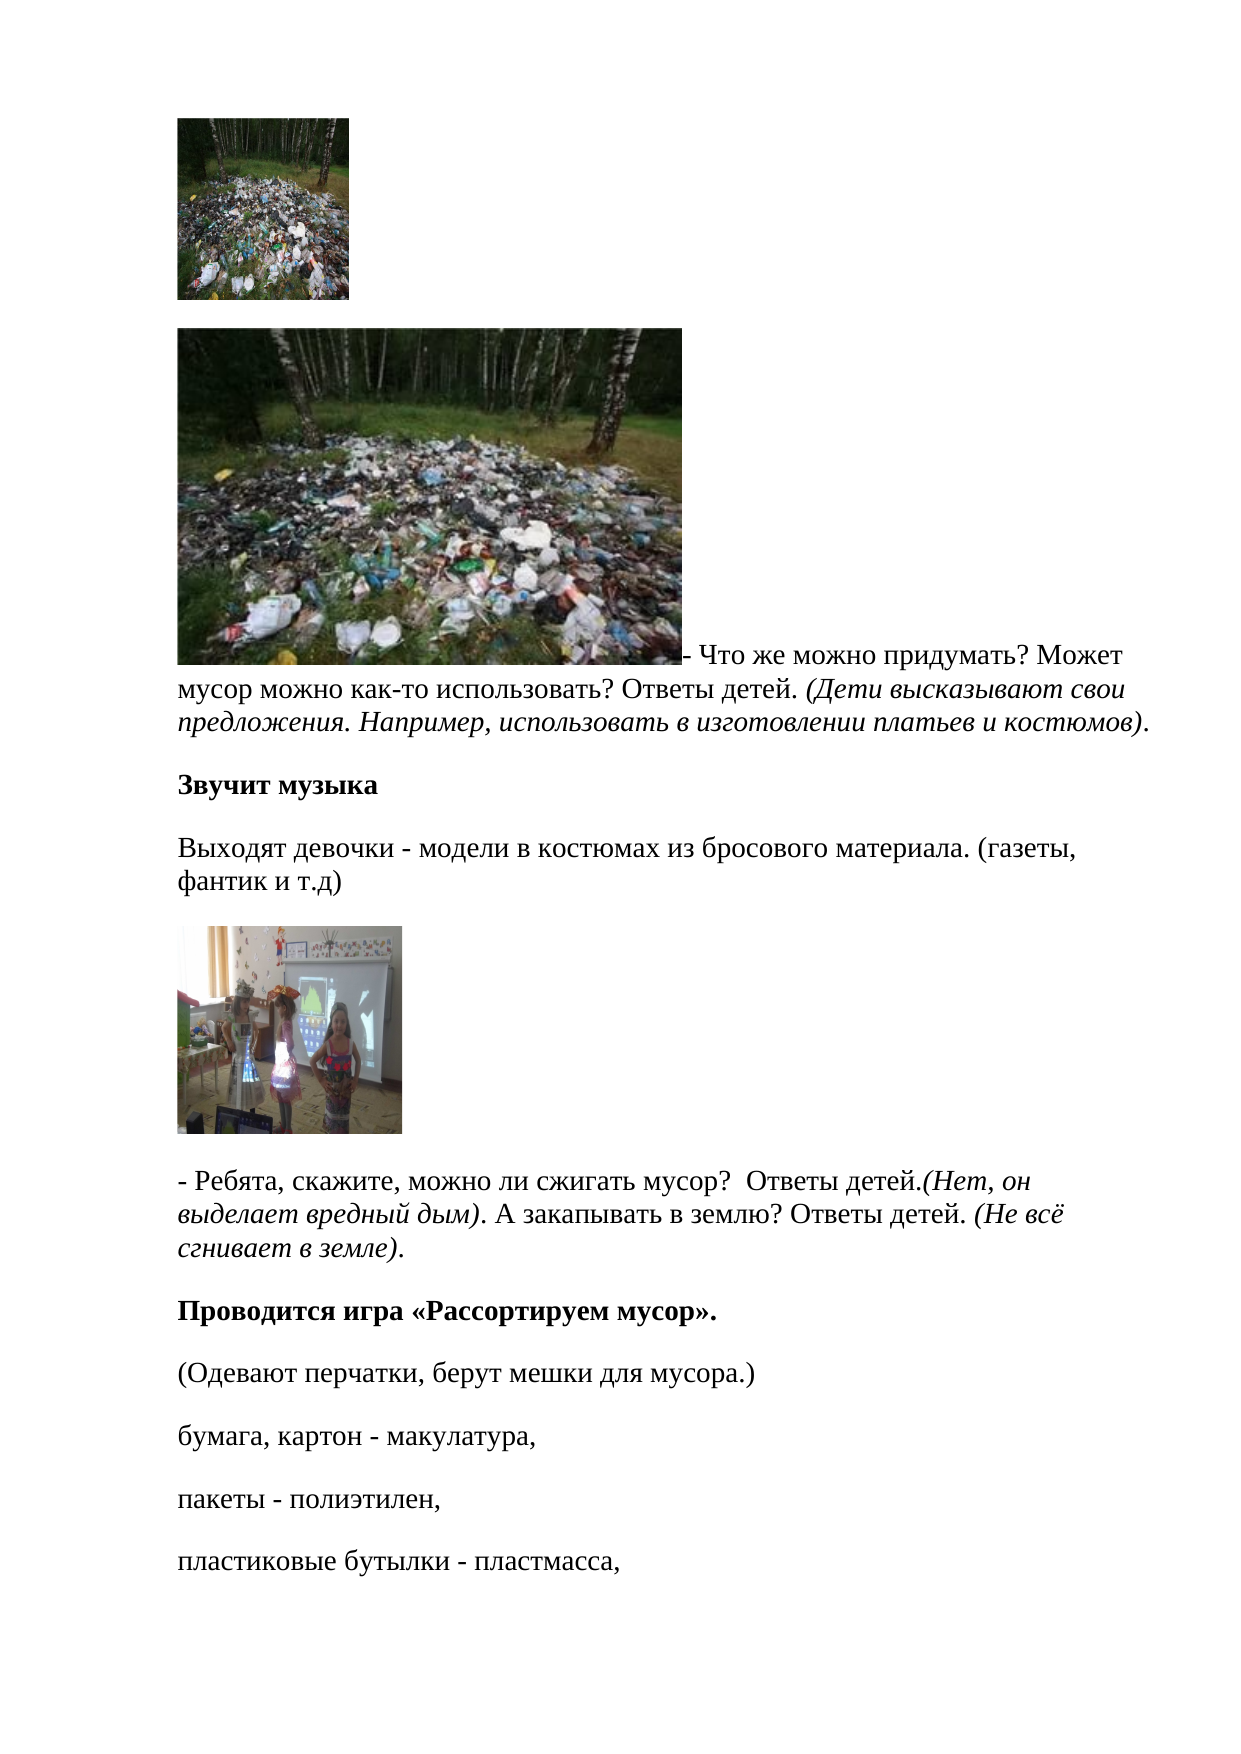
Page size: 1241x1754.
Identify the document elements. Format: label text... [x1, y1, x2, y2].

picture [177, 328, 682, 665]
text Проводится игра «Рассортируем мусор». [177, 1293, 1152, 1326]
text (Одевают перчатки, берут мешки для мусора.) [177, 1355, 1152, 1389]
text пакеты - полиэтилен, [177, 1481, 1152, 1514]
text Выходят девочки - модели в костюмах из бросового материала. (газеты, фантик и т.д) [177, 830, 1152, 897]
picture [177, 118, 349, 300]
text - Ребята, скажите, можно ли сжигать мусор? Ответы детей.(Нет, он выделает вредный дым). А закапывать в землю? Ответы детей. (Не всё сгнивает в земле). [177, 1163, 1152, 1263]
text Звучит музыка [177, 767, 1152, 801]
picture [177, 926, 403, 1134]
text бумага, картон - макулатура, [177, 1418, 1152, 1452]
text пластиковые бутылки - пластмасса, [177, 1543, 1152, 1577]
